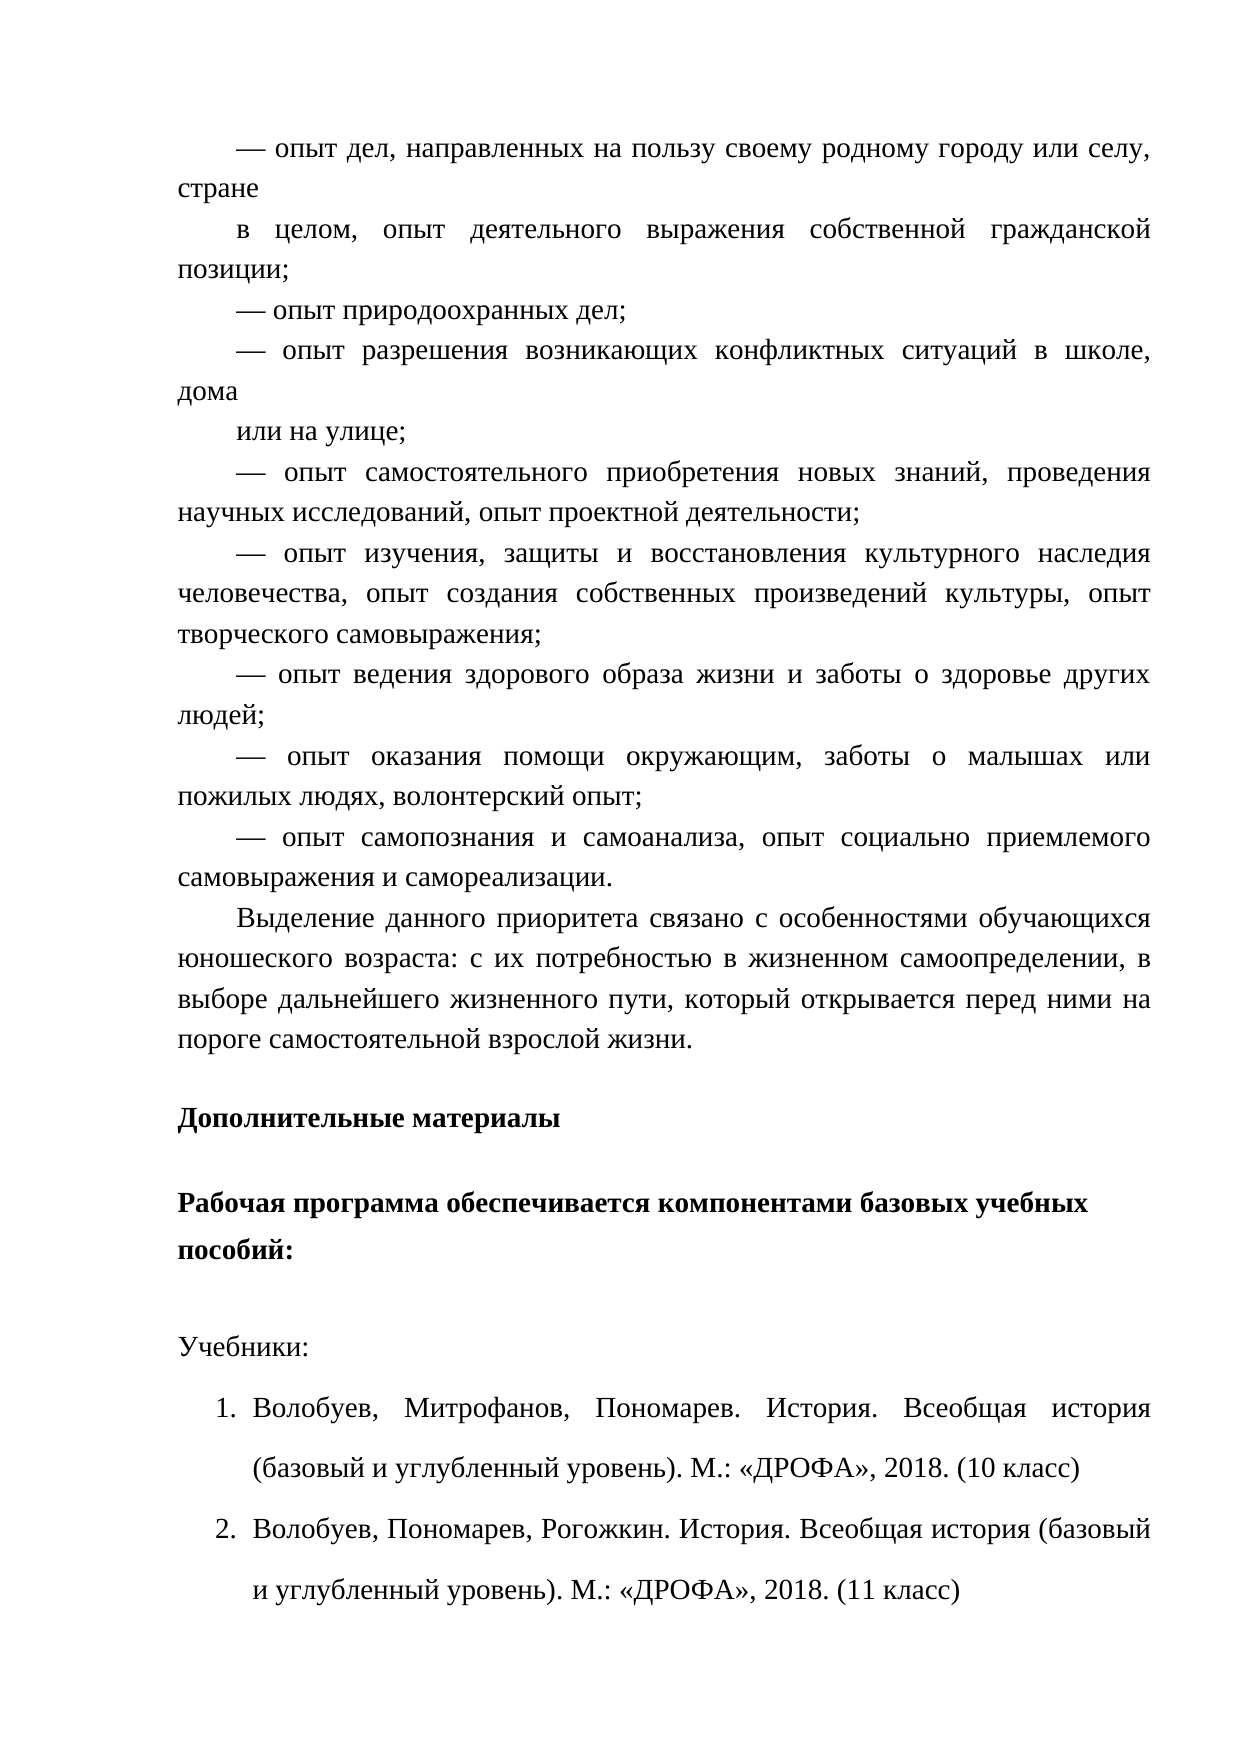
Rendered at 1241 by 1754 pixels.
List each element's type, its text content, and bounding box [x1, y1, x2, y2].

text — опыт оказания помощи окружающим, заботы о малышах или пожилых людях, волонтерский опыт; [177, 738, 1152, 819]
text — опыт самопознания и самоанализа, опыт социально приемлемого самовыражения и самореализации. [177, 819, 1152, 900]
text Рабочая программа обеспечивается компонентами базовых учебных пособий: [177, 1186, 1152, 1273]
text Выделение данного приоритета связано с особенностями обучающихся юношеского возраста: с их потребностью в жизненном самоопределении, в выборе дальнейшего жизненного пути, который открывается перед ними на пороге самостоятельной взрослой жизни. [177, 900, 1152, 1062]
text или на улице; [177, 413, 1152, 454]
text — опыт дел, направленных на пользу своему родному городу или селу, стране [177, 130, 1152, 211]
text Учебники: [177, 1329, 1152, 1369]
text — опыт самостоятельного приобретения новых знаний, проведения научных исследований, опыт проектной деятельности; [177, 454, 1152, 535]
list Волобуев, Пономарев, Рогожкин. История. Всеобщая история (базовый и углубленный уровень). М.: «ДРОФА», 2018. (11 класс) [215, 1511, 1152, 1612]
text — опыт ведения здорового образа жизни и заботы о здоровье других людей; [177, 657, 1152, 738]
list Волобуев, Митрофанов, Пономарев. История. Всеобщая история (базовый и углубленный уровень). М.: «ДРОФА», 2018. (10 класс) [215, 1390, 1152, 1491]
text — опыт изучения, защиты и восстановления культурного наследия человечества, опыт создания собственных произведений культуры, опыт творческого самовыражения; [177, 535, 1152, 657]
text — опыт разрешения возникающих конфликтных ситуаций в школе, дома [177, 332, 1152, 413]
text в целом, опыт деятельного выражения собственной гражданской позиции; [177, 211, 1152, 292]
text — опыт природоохранных дел; [177, 292, 1152, 332]
text Дополнительные материалы [177, 1100, 1152, 1141]
